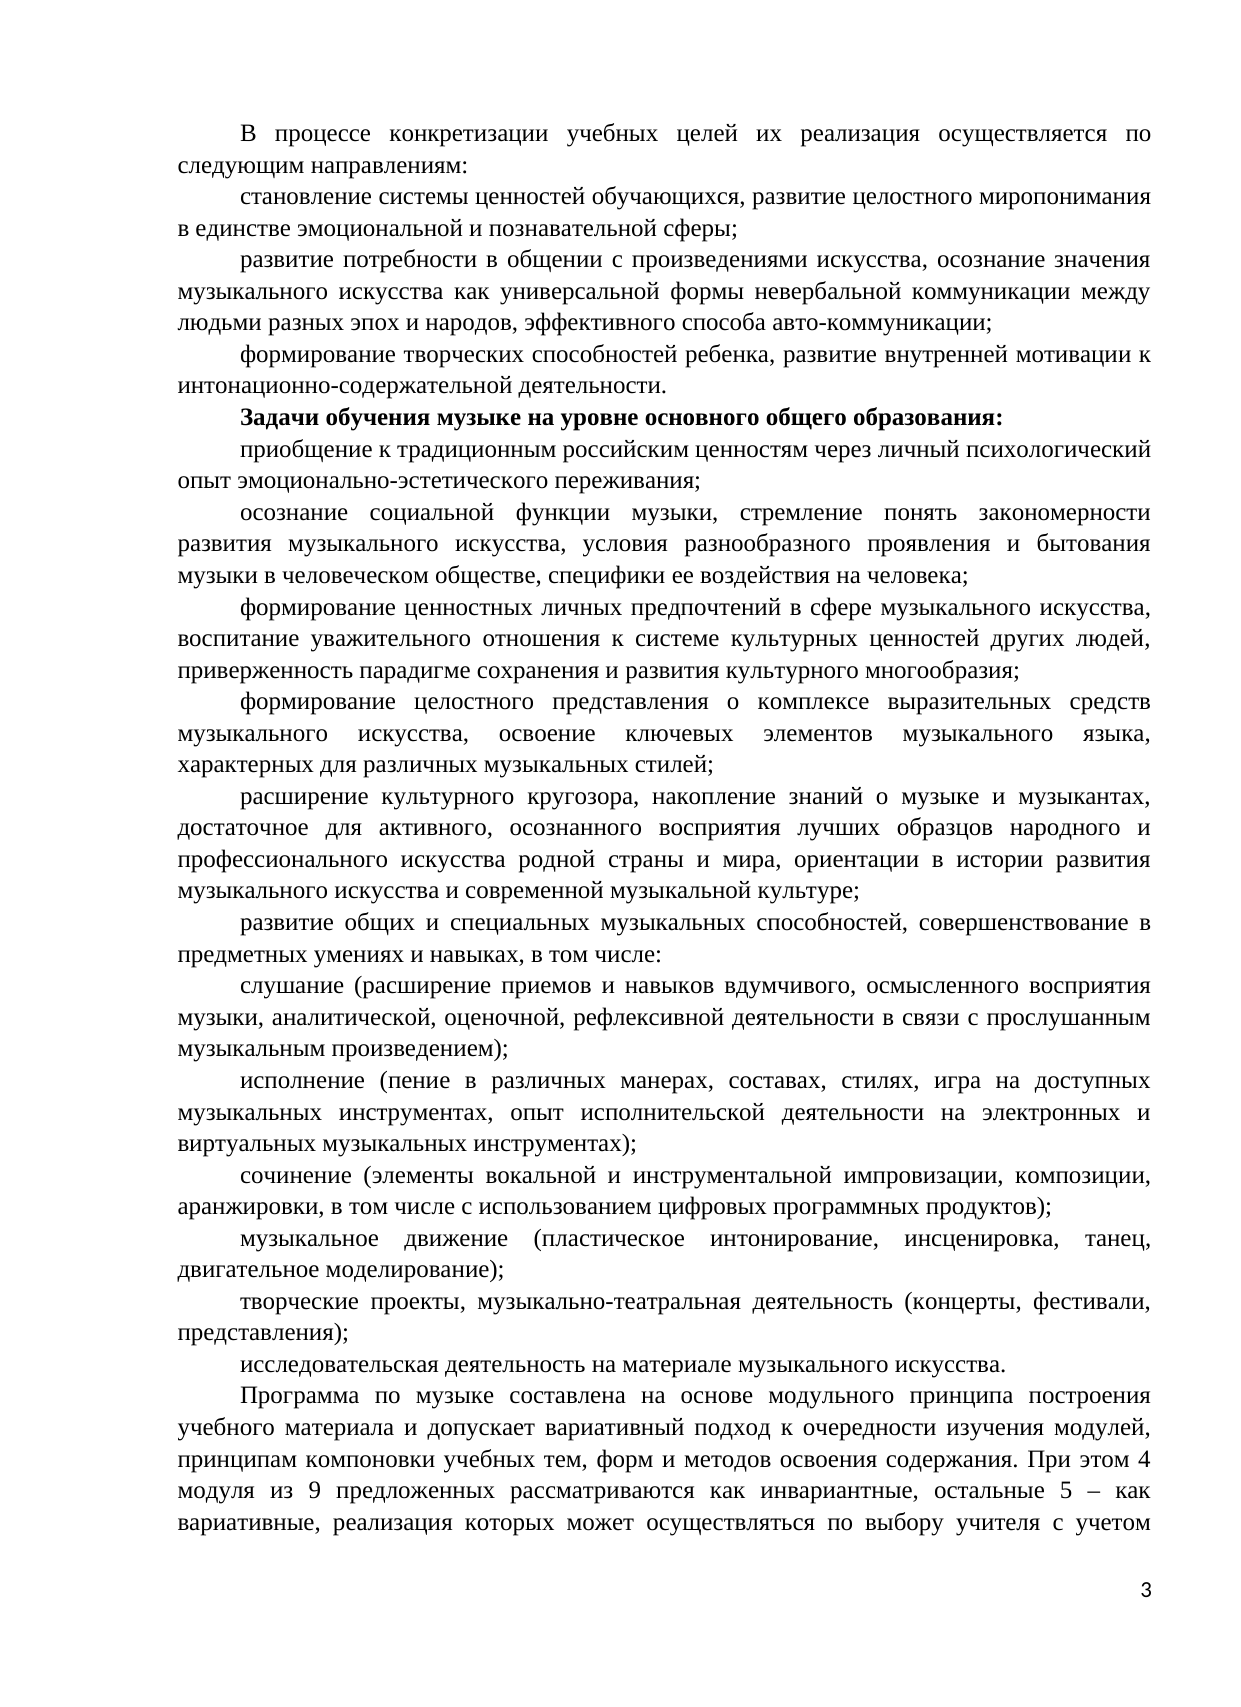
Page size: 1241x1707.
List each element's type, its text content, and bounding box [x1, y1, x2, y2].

text формирование целостного представления о комплексе выразительных средств музыкального искусства, освоение ключевых элементов музыкального языка, характерных для различных музыкальных стилей; [177, 686, 1152, 778]
text осознание социальной функции музыки, стремление понять закономерности развития музыкального искусства, условия разнообразного проявления и бытования музыки в человеческом обществе, специфики ее воздействия на человека; [177, 497, 1152, 589]
text В процессе конкретизации учебных целей их реализация осуществляется по следующим направлениям: [177, 118, 1152, 178]
text развитие общих и специальных музыкальных способностей, совершенствование в предметных умениях и навыках, в том числе: [177, 907, 1152, 967]
text исполнение (пение в различных манерах, составах, стилях, игра на доступных музыкальных инструментах, опыт исполнительской деятельности на электронных и виртуальных музыкальных инструментах); [177, 1065, 1152, 1157]
text развитие потребности в общении с произведениями искусства, осознание значения музыкального искусства как универсальной формы невербальной коммуникации между людьми разных эпох и народов, эффективного способа авто-коммуникации; [177, 244, 1152, 336]
text музыкальное движение (пластическое интонирование, инсценировка, танец, двигательное моделирование); [177, 1223, 1152, 1283]
text творческие проекты, музыкально-театральная деятельность (концерты, фестивали, представления); [177, 1286, 1152, 1346]
text формирование ценностных личных предпочтений в сфере музыкального искусства, воспитание уважительного отношения к системе культурных ценностей других людей, приверженность парадигме сохранения и развития культурного многообразия; [177, 592, 1152, 683]
text слушание (расширение приемов и навыков вдумчивого, осмысленного восприятия музыки, аналитической, оценочной, рефлексивной деятельности в связи с прослушанным музыкальным произведением); [177, 970, 1152, 1062]
text исследовательская деятельность на материале музыкального искусства. [177, 1349, 1152, 1378]
text приобщение к традиционным российским ценностям через личный психологический опыт эмоционально-эстетического переживания; [177, 434, 1152, 494]
text формирование творческих способностей ребенка, развитие внутренней мотивации к интонационно-содержательной деятельности. [177, 339, 1152, 399]
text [177, 1381, 1152, 1536]
text расширение культурного кругозора, накопление знаний о музыке и музыкантах, достаточное для активного, осознанного восприятия лучших образцов народного и профессионального искусства родной страны и мира, ориентации в истории развития музыкального искусства и современной музыкальной культуре; [177, 781, 1152, 904]
text становление системы ценностей обучающихся, развитие целостного миропонимания в единстве эмоциональной и познавательной сферы; [177, 181, 1152, 242]
text Задачи обучения музыке на уровне основного общего образования: [177, 402, 1152, 431]
text сочинение (элементы вокальной и инструментальной импровизации, композиции, аранжировки, в том числе с использованием цифровых программных продуктов); [177, 1160, 1152, 1220]
